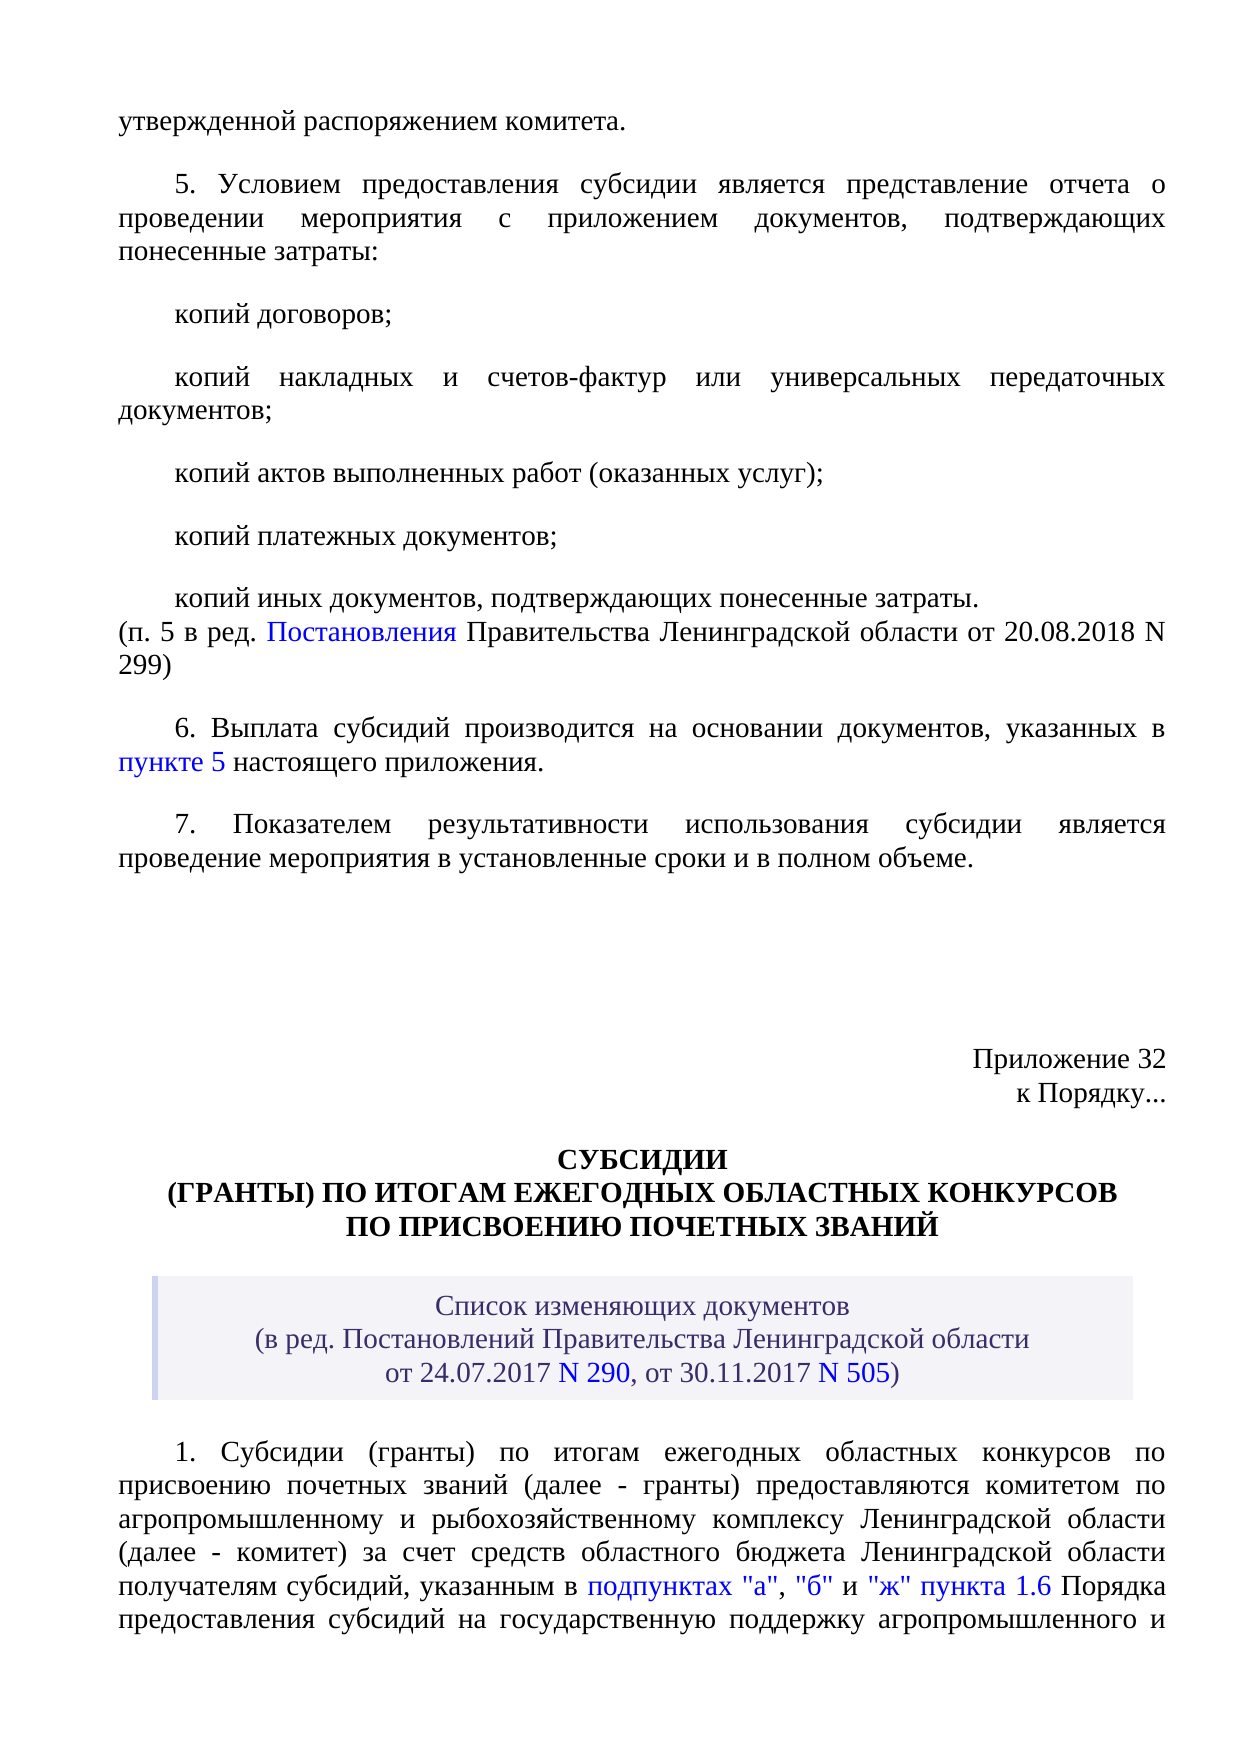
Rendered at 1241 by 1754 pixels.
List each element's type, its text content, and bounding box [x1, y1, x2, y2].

text (п. 5 в ред. Постановления Правительства Ленинградской области от 20.08.2018 N 299) [118, 614, 1167, 681]
text копий накладных и счетов-фактур или универсальных передаточных документов; [118, 359, 1167, 426]
text копий договоров; [118, 296, 1167, 329]
text 5. Условием предоставления субсидии является представление отчета о проведении мероприятия с приложением документов, подтверждающих понесенные затраты: [118, 166, 1167, 267]
title ПО ПРИСВОЕНИЮ ПОЧЕТНЫХ ЗВАНИЙ [118, 1209, 1167, 1242]
text 6. Выплата субсидий производится на основании документов, указанных в пункте 5 настоящего приложения. [118, 710, 1167, 777]
text копий платежных документов; [118, 518, 1167, 551]
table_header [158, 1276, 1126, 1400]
title СУБСИДИИ [118, 1142, 1167, 1175]
text Приложение 32 [118, 1041, 1167, 1075]
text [118, 103, 1167, 137]
text копий иных документов, подтверждающих понесенные затраты. [118, 580, 1167, 614]
text 7. Показателем результативности использования субсидии является проведение мероприятия в установленные сроки и в полном объеме. [118, 806, 1167, 873]
text к Порядку... [118, 1075, 1167, 1108]
title (ГРАНТЫ) ПО ИТОГАМ ЕЖЕГОДНЫХ ОБЛАСТНЫХ КОНКУРСОВ [118, 1175, 1167, 1209]
text копий актов выполненных работ (оказанных услуг); [118, 455, 1167, 488]
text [118, 1434, 1167, 1635]
